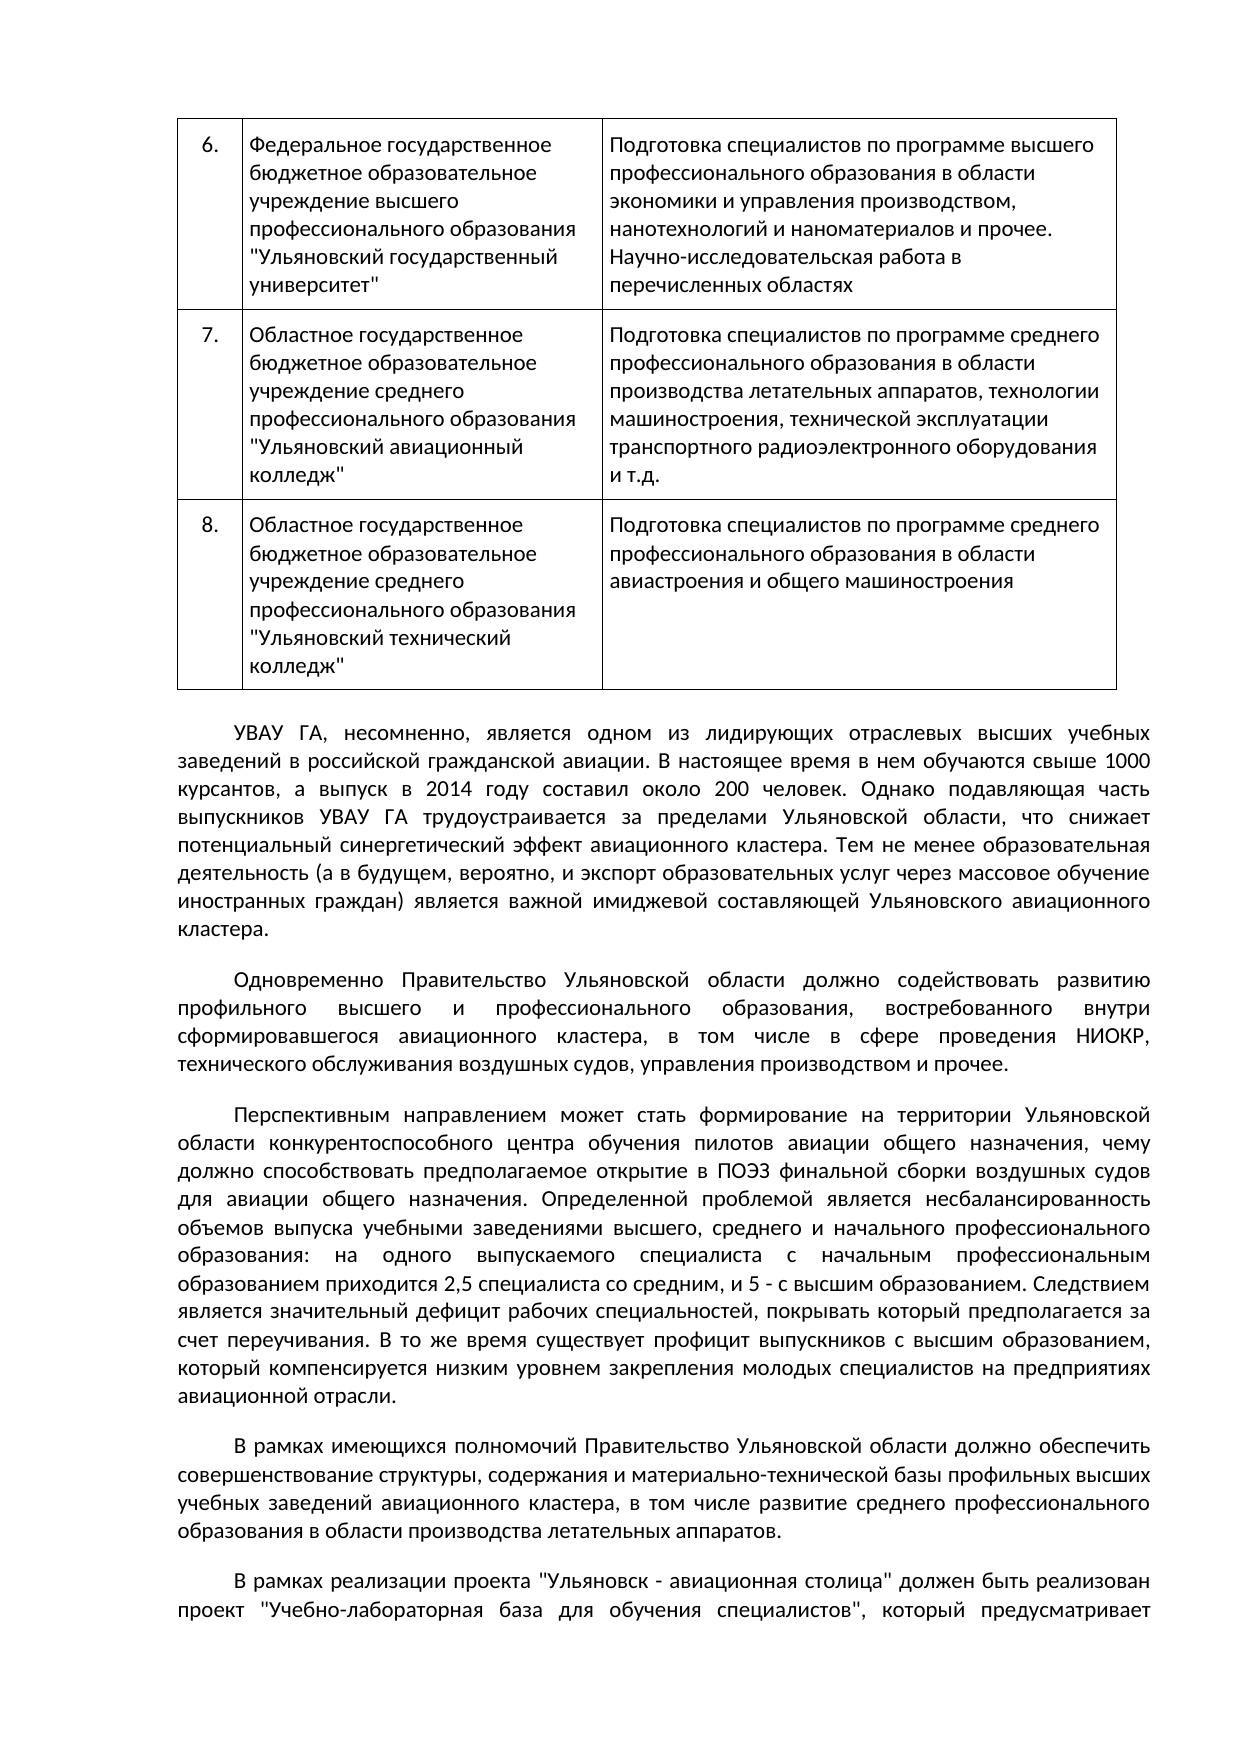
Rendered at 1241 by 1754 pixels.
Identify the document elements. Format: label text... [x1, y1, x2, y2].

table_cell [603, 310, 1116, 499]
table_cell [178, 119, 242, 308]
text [177, 1567, 1152, 1623]
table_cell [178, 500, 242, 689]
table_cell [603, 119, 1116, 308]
text Одновременно Правительство Ульяновской области должно содействовать развитию профильного высшего и профессионального образования, востребованного внутри сформировавшегося авиационного кластера, в том числе в сфере проведения НИОКР, технического обслуживания воздушных судов, управления производством и прочее. [177, 966, 1152, 1078]
text Перспективным направлением может стать формирование на территории Ульяновской области конкурентоспособного центра обучения пилотов авиации общего назначения, чему должно способствовать предполагаемое открытие в ПОЭЗ финальной сборки воздушных судов для авиации общего назначения. Определенной проблемой является несбалансированность объемов выпуска учебными заведениями высшего, среднего и начального профессионального образования: на одного выпускаемого специалиста с начальным профессиональным образованием приходится 2,5 специалиста со средним, и 5 - с высшим образованием. Следствием является значительный дефицит рабочих специальностей, покрывать который предполагается за счет переучивания. В то же время существует профицит выпускников с высшим образованием, который компенсируется низким уровнем закрепления молодых специалистов на предприятиях авиационной отрасли. [177, 1101, 1152, 1409]
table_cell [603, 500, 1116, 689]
text В рамках имеющихся полномочий Правительство Ульяновской области должно обеспечить совершенствование структуры, содержания и материально-технической базы профильных высших учебных заведений авиационного кластера, в том числе развитие среднего профессионального образования в области производства летательных аппаратов. [177, 1432, 1152, 1544]
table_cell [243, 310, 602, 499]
text УВАУ ГА, несомненно, является одном из лидирующих отраслевых высших учебных заведений в российской гражданской авиации. В настоящее время в нем обучаются свыше 1000 курсантов, а выпуск в 2014 году составил около 200 человек. Однако подавляющая часть выпускников УВАУ ГА трудоустраивается за пределами Ульяновской области, что снижает потенциальный синергетический эффект авиационного кластера. Тем не менее образовательная деятельность (а в будущем, вероятно, и экспорт образовательных услуг через массовое обучение иностранных граждан) является важной имиджевой составляющей Ульяновского авиационного кластера. [177, 718, 1152, 943]
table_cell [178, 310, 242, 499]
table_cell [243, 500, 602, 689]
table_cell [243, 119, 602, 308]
